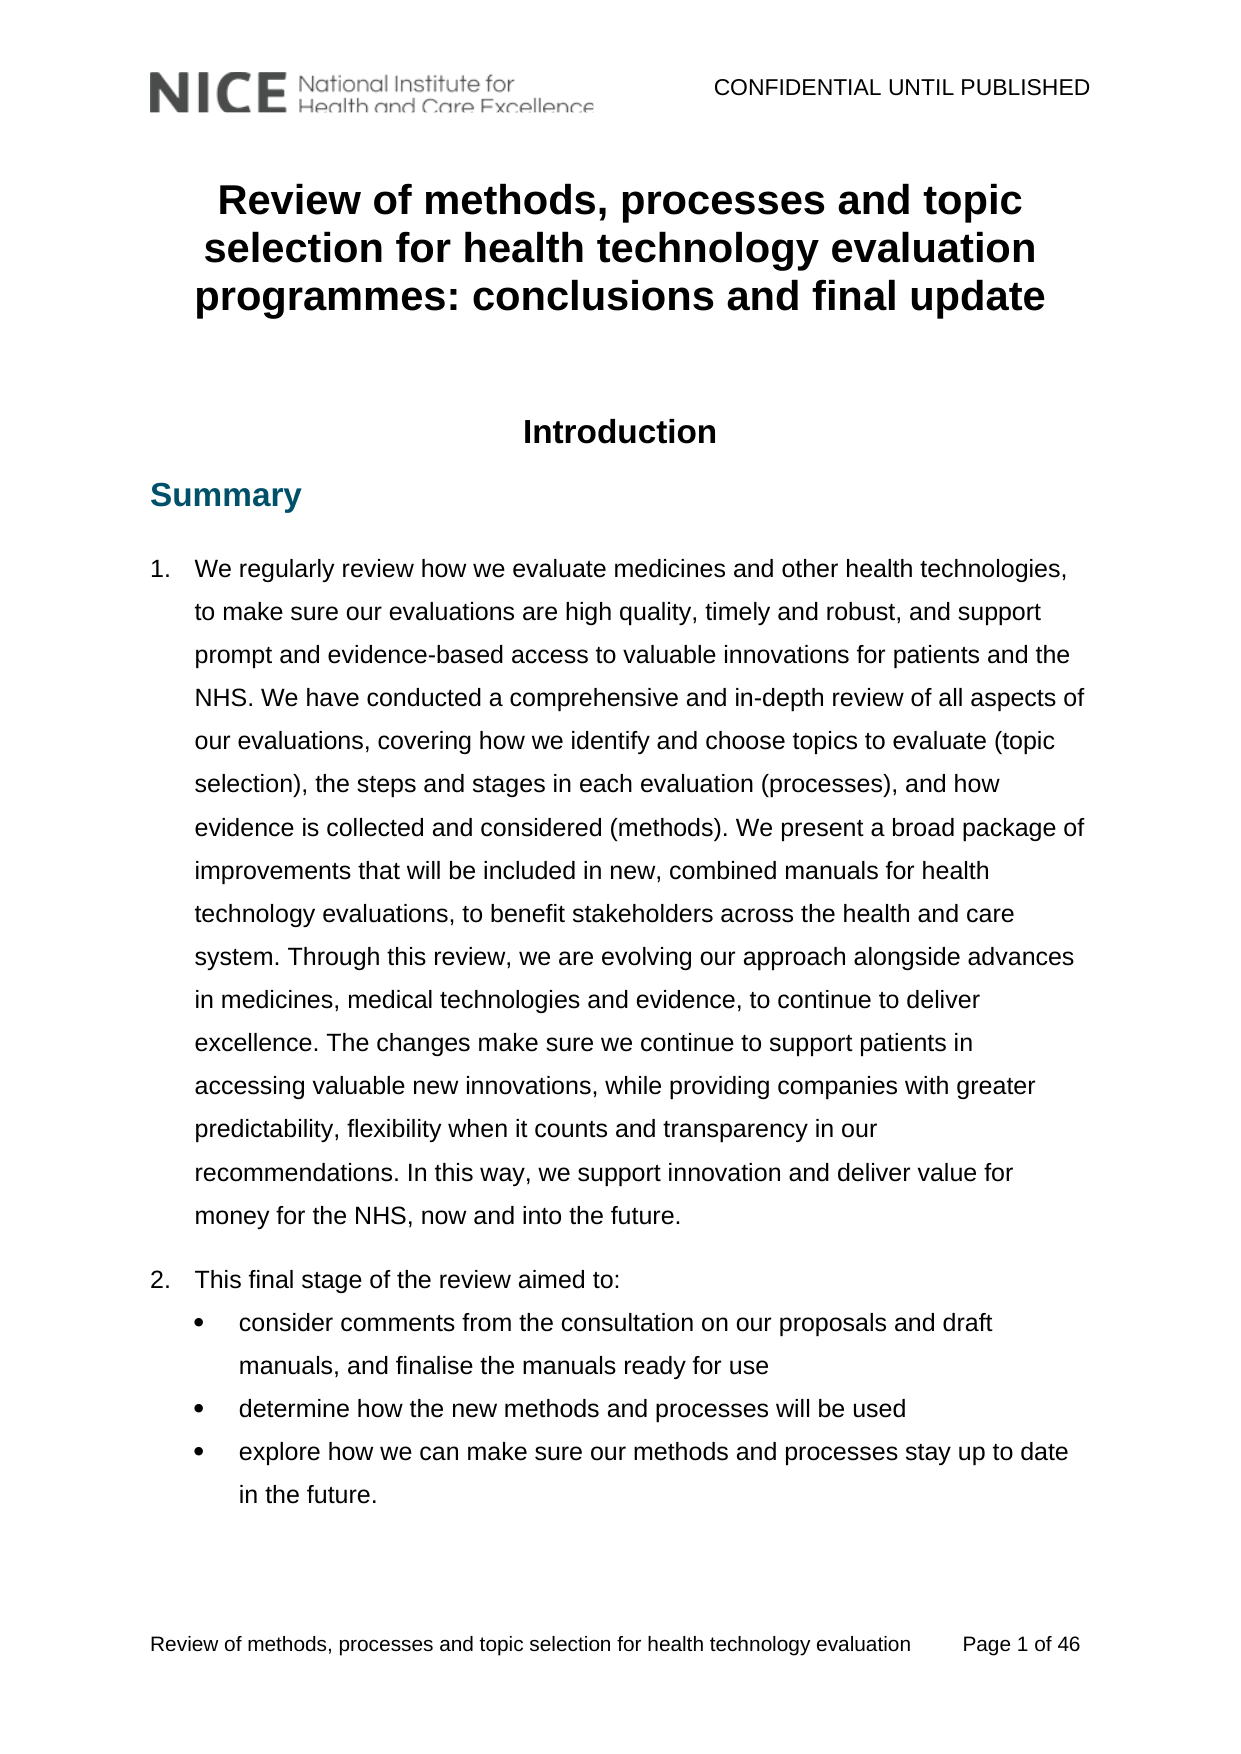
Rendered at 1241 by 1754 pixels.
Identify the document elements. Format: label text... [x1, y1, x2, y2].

title Review of methods, processes and topic selection for health technology evaluation programmes: conclusions and final update [150, 175, 1090, 319]
subtitle Summary [150, 475, 1090, 514]
list determine how the new methods and processes will be used [194, 1394, 1090, 1423]
text This final stage of the review aimed to: [150, 1264, 1090, 1293]
title Introduction [150, 412, 1090, 450]
text explore how we can make sure our methods and processes stay up to date in the future. [194, 1437, 1090, 1509]
picture [150, 72, 594, 113]
text We regularly review how we evaluate medicines and other health technologies, to make sure our evaluations are high quality, timely and robust, and support prompt and evidence-based access to valuable innovations for patients and the NHS. We have conducted a comprehensive and in-depth review of all aspects of our evaluations, covering how we identify and choose topics to evaluate (topic selection), the steps and stages in each evaluation (processes), and how evidence is collected and considered (methods). We present a broad package of improvements that will be included in new, combined manuals for health technology evaluations, to benefit stakeholders across the health and care system. Through this review, we are evolving our approach alongside advances in medicines, medical technologies and evidence, to continue to deliver excellence. The changes make sure we continue to support patients in accessing valuable new innovations, while providing companies with greater predictability, flexibility when it counts and transparency in our recommendations. In this way, we support innovation and deliver value for money for the NHS, now and into the future. [150, 554, 1090, 1229]
list consider comments from the consultation on our proposals and draft manuals, and finalise the manuals ready for use [194, 1308, 1090, 1380]
